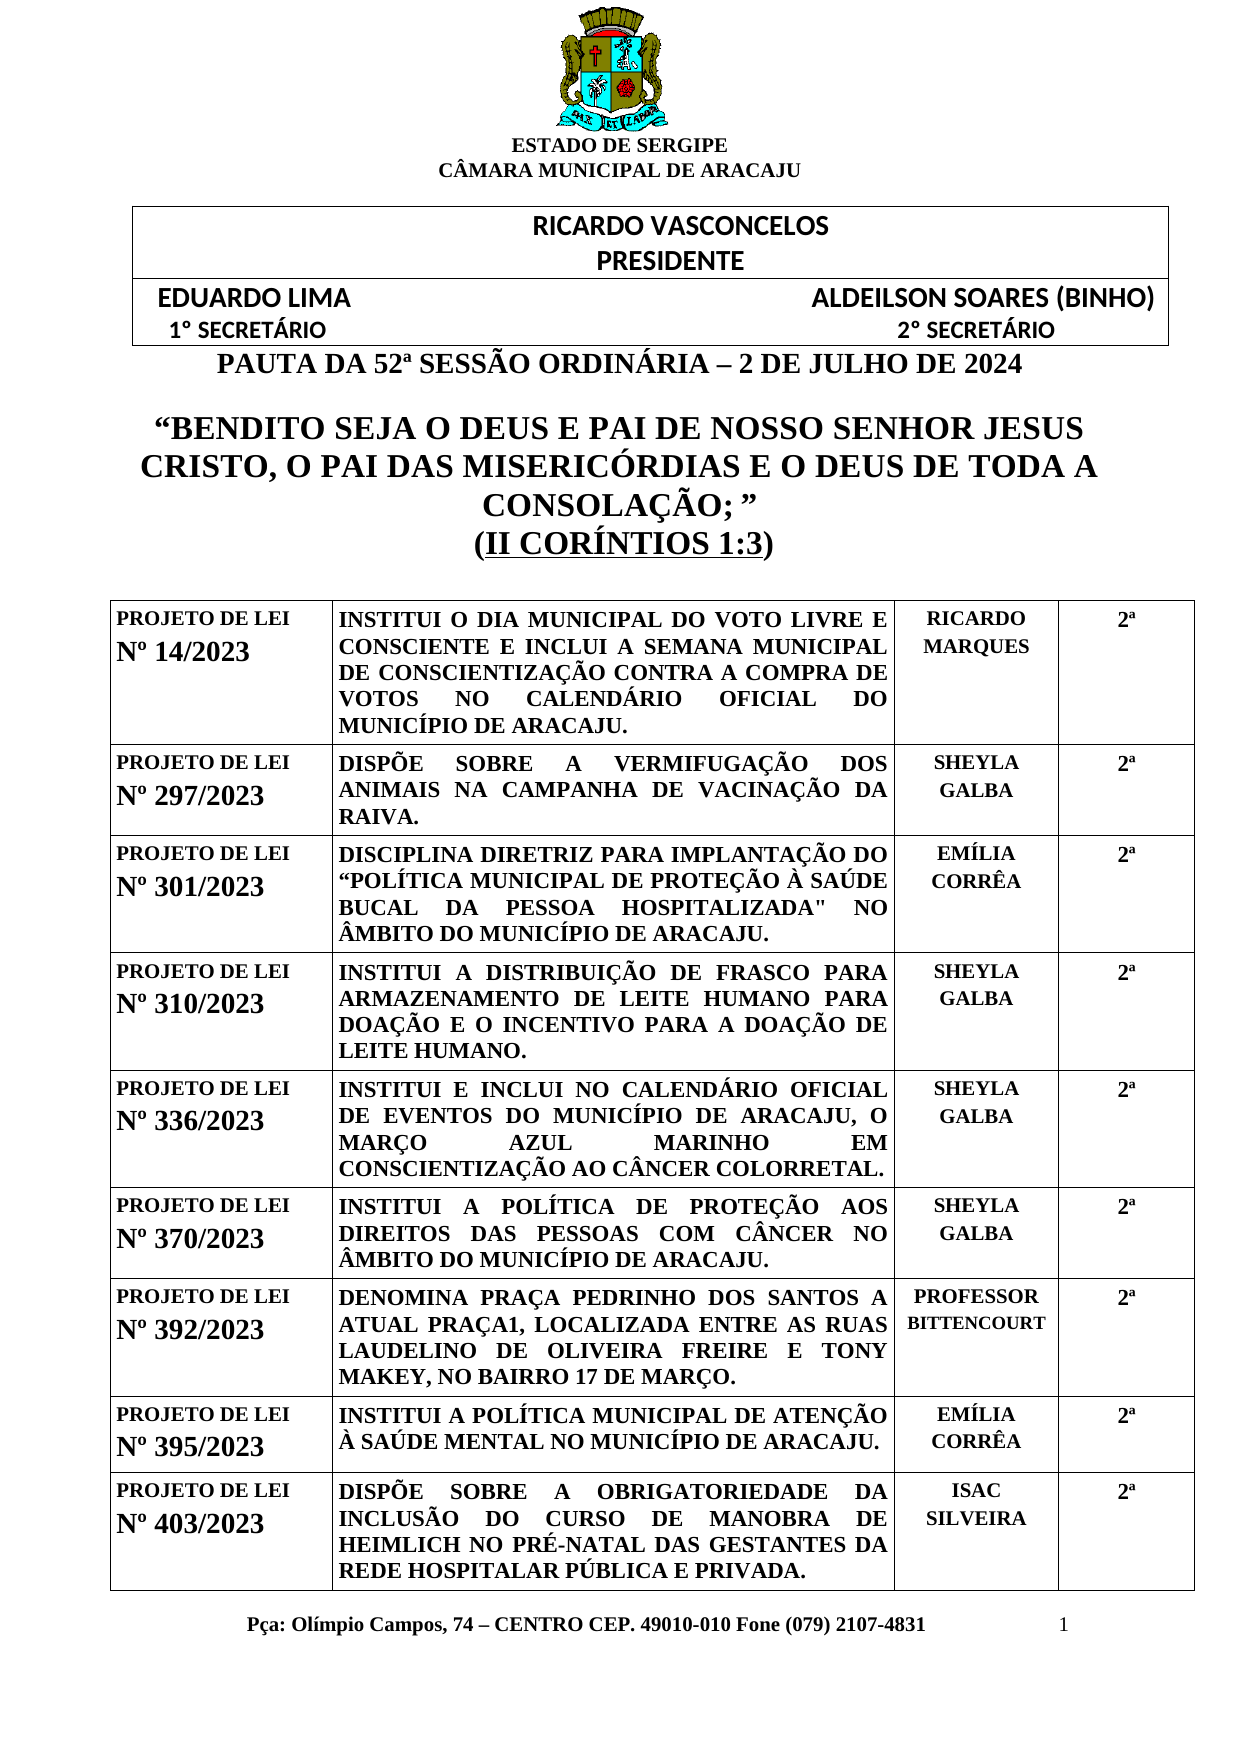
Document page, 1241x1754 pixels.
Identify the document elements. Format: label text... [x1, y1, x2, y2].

table_cell INSTITUI A POLÍTICA DE PROTEÇÃO AOS DIREITOS DAS PESSOAS COM CÂNCER NO ÂMBITO DO MUNICÍPIO DE ARACAJU. [333, 1188, 894, 1278]
table_cell PROJETO DE LEI Nº 392/2023 [111, 1279, 332, 1396]
table_cell EMÍLIA CORRÊA [895, 836, 1058, 952]
table_cell SHEYLA GALBA [895, 953, 1058, 1070]
table_header RICARDO VASCONCELOS PRESIDENTE [133, 207, 1168, 278]
table_cell ISAC SILVEIRA [895, 1473, 1058, 1589]
table_cell INSTITUI A DISTRIBUIÇÃO DE FRASCO PARA ARMAZENAMENTO DE LEITE HUMANO PARA DOAÇÃO E O INCENTIVO PARA A DOAÇÃO DE LEITE HUMANO. [333, 953, 894, 1070]
picture [556, 7, 669, 132]
table_cell SHEYLA GALBA [895, 1071, 1058, 1187]
table_cell PROJETO DE LEI Nº 370/2023 [111, 1188, 332, 1278]
text PAUTA DA 52ª SESSÃO ORDINÁRIA – 2 DE JULHO DE 2024 [133, 346, 1106, 380]
table_cell DENOMINA PRAÇA PEDRINHO DOS SANTOS A ATUAL PRAÇA1, LOCALIZADA ENTRE AS RUAS LAUDELINO DE OLIVEIRA FREIRE E TONY MAKEY, NO BAIRRO 17 DE MARÇO. [333, 1279, 894, 1396]
table_cell 2ª [1059, 836, 1194, 952]
table_cell INSTITUI E INCLUI NO CALENDÁRIO OFICIAL DE EVENTOS DO MUNICÍPIO DE ARACAJU, O MARÇO AZUL MARINHO EM CONSCIENTIZAÇÃO AO CÂNCER COLORRETAL. [333, 1071, 894, 1187]
table_header RICARDO MARQUES [895, 601, 1058, 744]
table_cell PROJETO DE LEI Nº 336/2023 [111, 1071, 332, 1187]
table_cell 2ª [1059, 1279, 1194, 1396]
table_cell 2ª [1059, 953, 1194, 1070]
table_cell 2ª [1059, 1397, 1194, 1472]
table_cell PROJETO DE LEI Nº 403/2023 [111, 1473, 332, 1589]
table_cell PROJETO DE LEI Nº 301/2023 [111, 836, 332, 952]
table_cell DISPÕE SOBRE A VERMIFUGAÇÃO DOS ANIMAIS NA CAMPANHA DE VACINAÇÃO DA RAIVA. [333, 745, 894, 835]
table_cell PROFESSOR BITTENCOURT [895, 1279, 1058, 1396]
table_cell DISPÕE SOBRE A OBRIGATORIEDADE DA INCLUSÃO DO CURSO DE MANOBRA DE HEIMLICH NO PRÉ-NATAL DAS GESTANTES DA REDE HOSPITALAR PÚBLICA E PRIVADA. [333, 1473, 894, 1589]
table_cell EDUARDO LIMA ALDEILSON SOARES (BINHO) 1º SECRETÁRIO 2º SECRETÁRIO [133, 279, 1168, 345]
table_cell EMÍLIA CORRÊA [895, 1397, 1058, 1472]
table_header PROJETO DE LEI Nº 14/2023 [111, 601, 332, 744]
table_cell PROJETO DE LEI Nº 395/2023 [111, 1397, 332, 1472]
table_cell SHEYLA GALBA [895, 1188, 1058, 1278]
table_cell 2ª [1059, 745, 1194, 835]
table_cell PROJETO DE LEI Nº 297/2023 [111, 745, 332, 835]
table_header INSTITUI O DIA MUNICIPAL DO VOTO LIVRE E CONSCIENTE E INCLUI A SEMANA MUNICIPAL DE CONSCIENTIZAÇÃO CONTRA A COMPRA DE VOTOS NO CALENDÁRIO OFICIAL DO MUNICÍPIO DE ARACAJU. [333, 601, 894, 744]
table_cell 2ª [1059, 1473, 1194, 1589]
table_cell SHEYLA GALBA [895, 745, 1058, 835]
table_cell PROJETO DE LEI Nº 310/2023 [111, 953, 332, 1070]
table_cell 2ª [1059, 1071, 1194, 1187]
table_cell INSTITUI A POLÍTICA MUNICIPAL DE ATENÇÃO À SAÚDE MENTAL NO MUNICÍPIO DE ARACAJU. [333, 1397, 894, 1472]
table_header 2ª [1059, 601, 1194, 744]
table_cell DISCIPLINA DIRETRIZ PARA IMPLANTAÇÃO DO “POLÍTICA MUNICIPAL DE PROTEÇÃO À SAÚDE BUCAL DA PESSOA HOSPITALIZADA" NO ÂMBITO DO MUNICÍPIO DE ARACAJU. [333, 836, 894, 952]
table_cell 2ª [1059, 1188, 1194, 1278]
text “BENDITO SEJA O DEUS E PAI DE NOSSO SENHOR JESUS CRISTO, O PAI DAS MISERICÓRDIAS E O DEUS DE TODA A CONSOLAÇÃO; ” (II CORÍNTIOS 1:3) [133, 408, 1106, 562]
